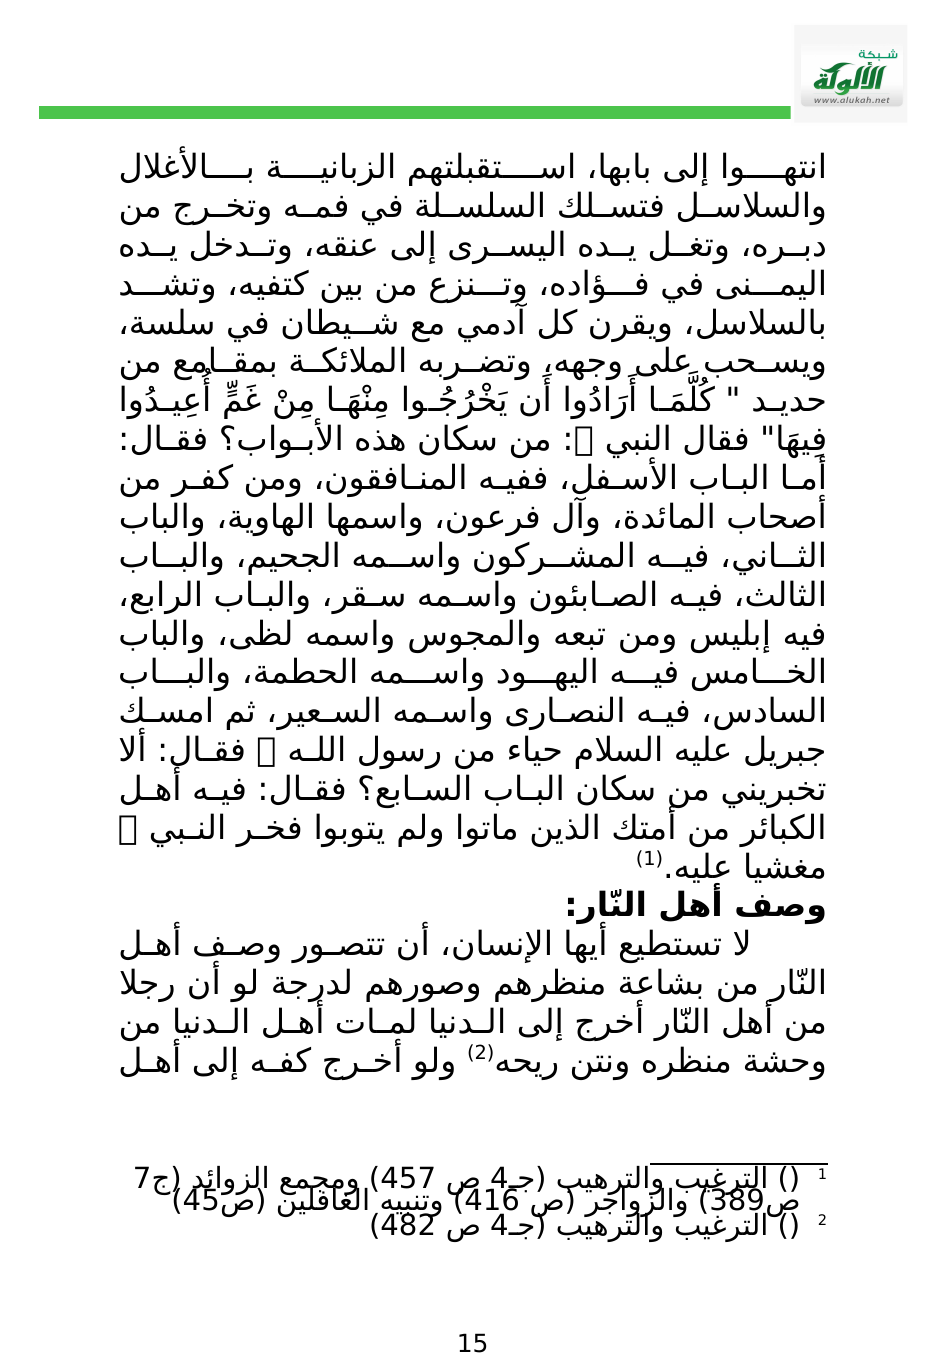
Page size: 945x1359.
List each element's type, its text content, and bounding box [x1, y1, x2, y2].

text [118, 925, 827, 1080]
text وصف أهل النّار: [118, 886, 827, 925]
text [118, 148, 827, 886]
